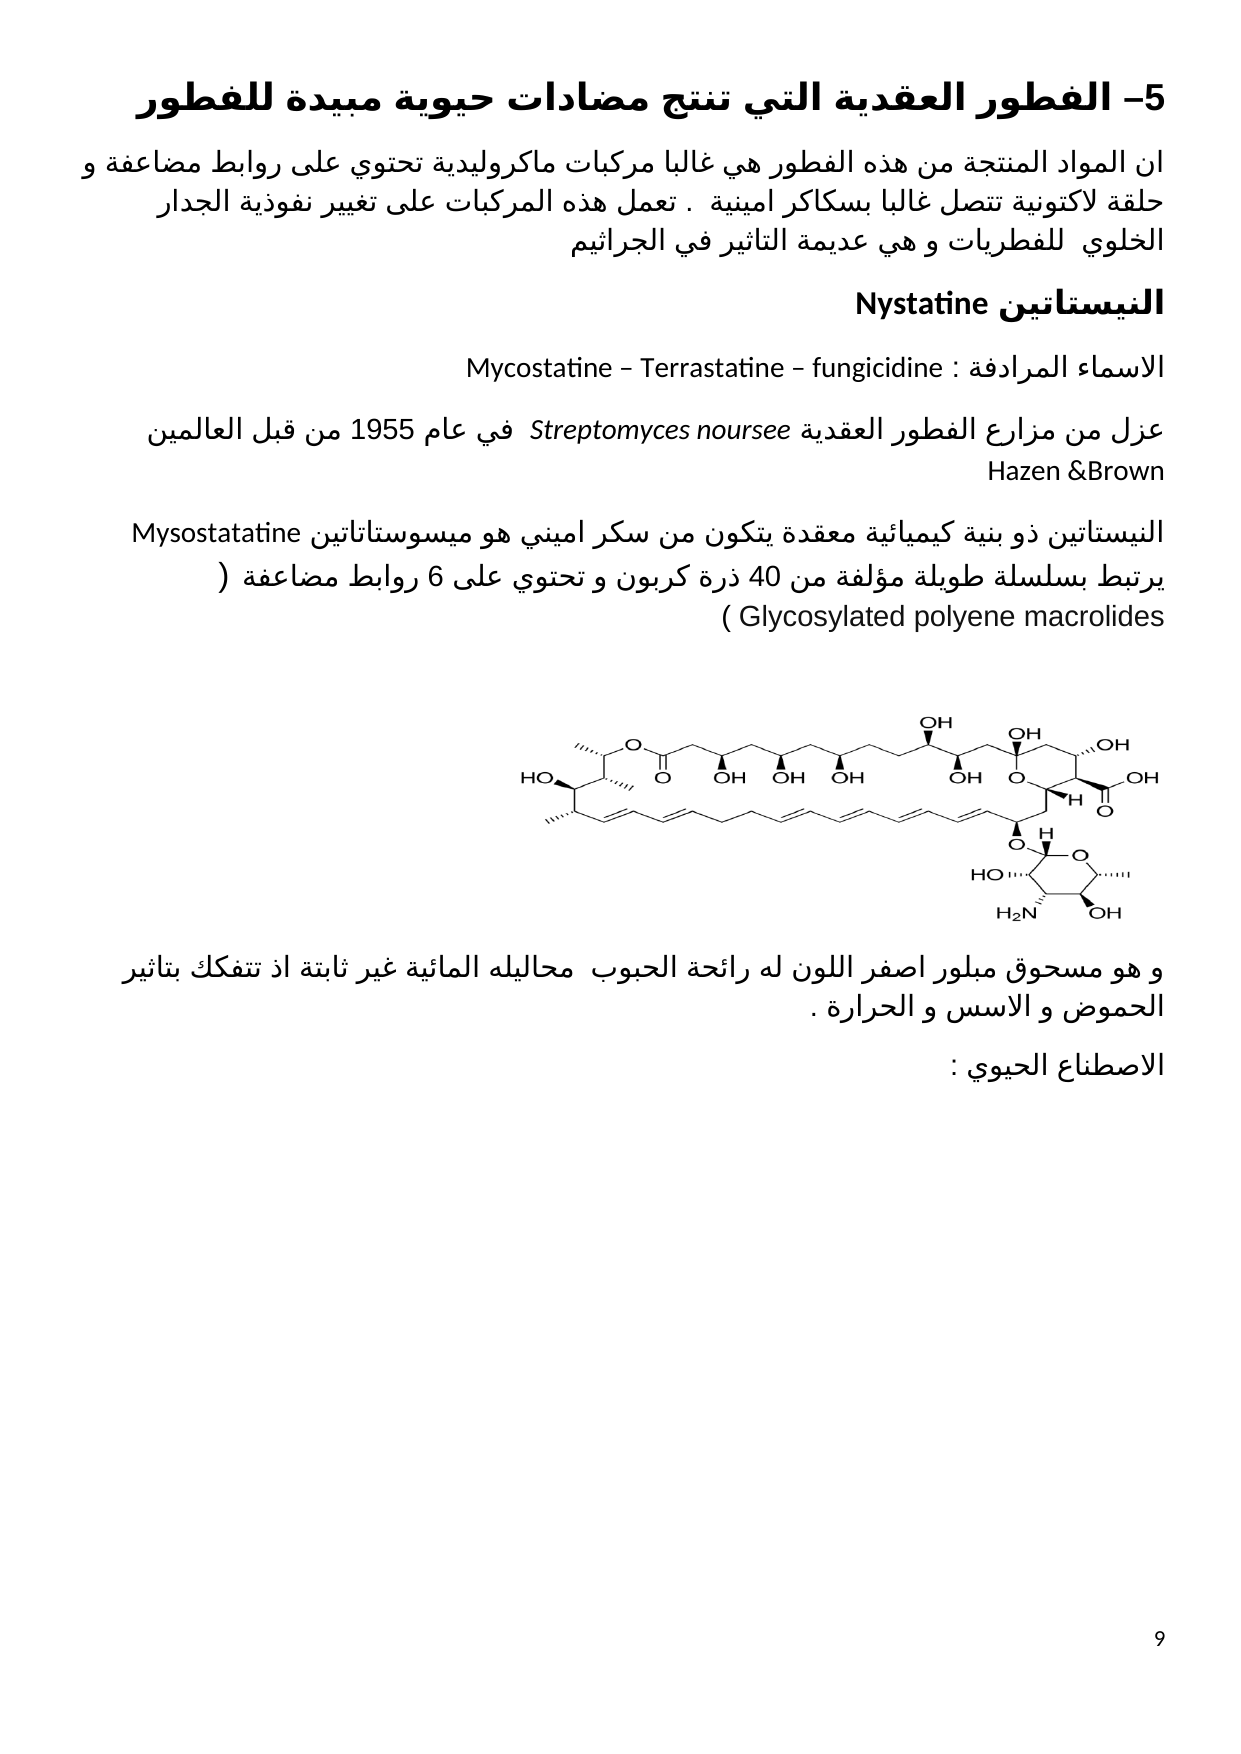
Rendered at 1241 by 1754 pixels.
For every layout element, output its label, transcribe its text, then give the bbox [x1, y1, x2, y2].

text عزل من مزارع الفطور العقدية Streptomyces noursee في عام 1955 من قبل العالمين Hazen &Brown [75, 411, 1165, 488]
picture [513, 711, 1165, 926]
text ان المواد المنتجة من هذه الفطور هي غالبا مركبات ماكروليدية تحتوي على روابط مضاعفة و حلقة لاكتونية تتصل غالبا بسكاكر امينية . تعمل هذه المركبات على تغيير نفوذية الجدار الخلوي للفطريات و هي عديمة التاثير في الجراثيم [75, 145, 1165, 256]
text الاصطناع الحيوي : [75, 1048, 1165, 1082]
text 5– الفطور العقدية التي تنتج مضادات حيوية مبيدة للفطور [75, 75, 1165, 118]
text النيستاتين Nystatine [75, 282, 1165, 323]
text و هو مسحوق مبلور اصفر اللون له رائحة الحبوب محاليله المائية غير ثابتة اذ تتفكك بتاثير الحموض و الاسس و الحرارة . [75, 950, 1165, 1022]
text الاسماء المرادفة : Mycostatine – Terrastatine – fungicidine [75, 349, 1165, 385]
text النيستاتين ذو بنية كيميائية معقدة يتكون من سكر اميني هو ميسوستاتاتين Mysostatatine يرتبط بسلسلة طويلة مؤلفة من 40 ذرة كربون و تحتوي على 6 روابط مضاعفة ( Glycosylated polyene macrolides ) [75, 514, 1165, 632]
